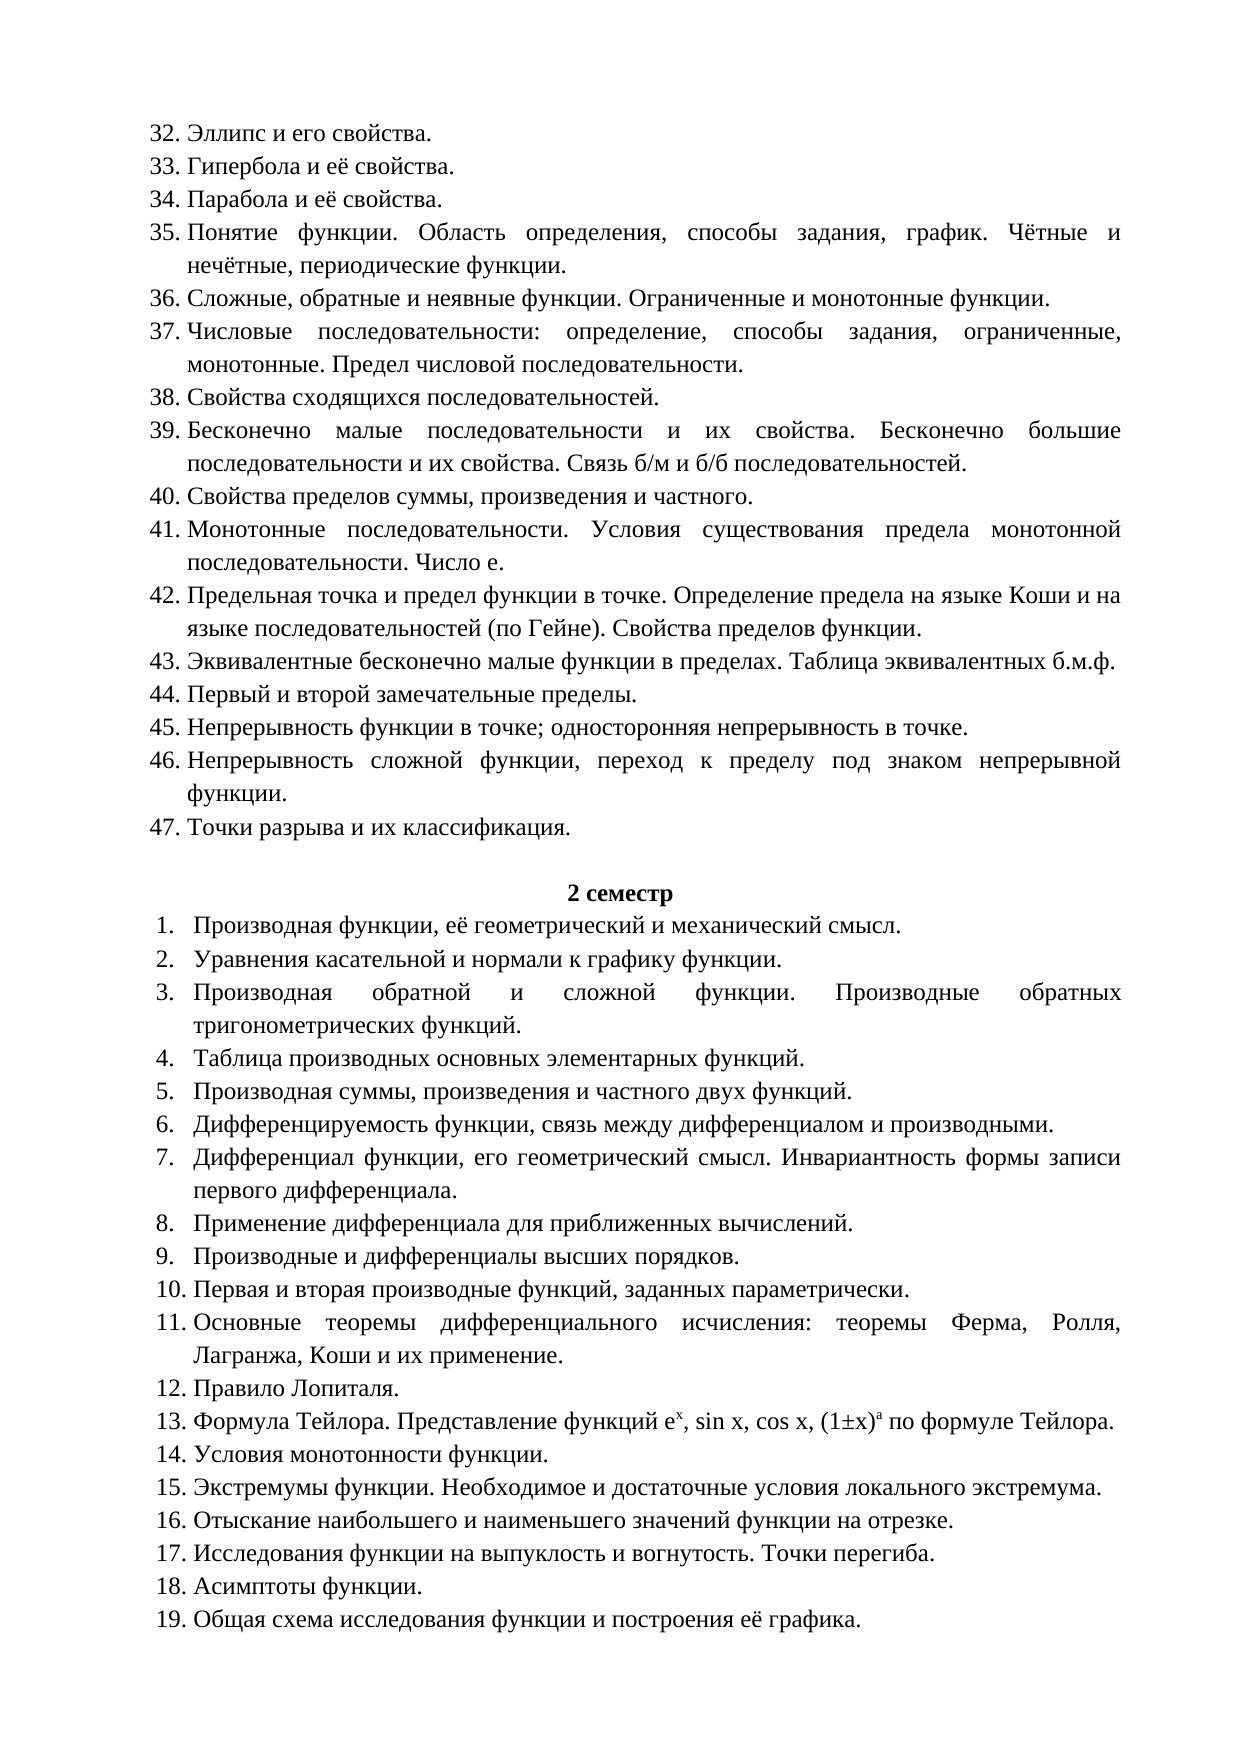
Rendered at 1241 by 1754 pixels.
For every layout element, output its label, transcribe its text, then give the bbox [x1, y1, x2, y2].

list Условия монотонности функции. [156, 1439, 1122, 1468]
list Свойства сходящихся последовательностей. [149, 382, 1122, 411]
list Производные и дифференциалы высших порядков. [156, 1241, 1122, 1269]
list Эллипс и его свойства. [149, 118, 1122, 147]
list Эквивалентные бесконечно малые функции в пределах. Таблица эквивалентных б.м.ф. [149, 646, 1122, 675]
list Свойства пределов суммы, произведения и частного. [149, 481, 1122, 510]
list Формула Тейлора. Представление функций ех, sin x, cos x, (1±х)a по формуле Тейлора. [156, 1406, 1122, 1435]
list Отыскание наибольшего и наименьшего значений функции на отрезке. [156, 1505, 1122, 1534]
list Сложные, обратные и неявные функции. Ограниченные и монотонные функции. [149, 283, 1122, 312]
list Применение дифференциала для приближенных вычислений. [156, 1208, 1122, 1237]
list Общая схема исследования функции и построения её графика. [156, 1604, 1122, 1633]
list Бесконечно малые последовательности и их свойства. Бесконечно большие последовательности и их свойства. Связь б/м и б/б последовательностей. [149, 415, 1122, 477]
list Производная обратной и сложной функции. Производные обратных тригонометрических функций. [156, 977, 1122, 1038]
list Дифференцируемость функции, связь между дифференциалом и производными. [156, 1109, 1122, 1137]
list Точки разрыва и их классификация. [149, 812, 1122, 840]
list Правило Лопиталя. [156, 1373, 1122, 1402]
list Гипербола и её свойства. [149, 151, 1122, 180]
list Асимптоты функции. [156, 1571, 1122, 1600]
list Уравнения касательной и нормали к графику функции. [156, 944, 1122, 972]
list Первый и второй замечательные пределы. [149, 679, 1122, 708]
list Непрерывность сложной функции, переход к пределу под знаком непрерывной функции. [149, 746, 1122, 807]
list Основные теоремы дифференциального исчисления: теоремы Ферма, Ролля, Лагранжа, Коши и их применение. [156, 1307, 1122, 1369]
list Таблица производных основных элементарных функций. [156, 1043, 1122, 1071]
list Непрерывность функции в точке; односторонняя непрерывность в точке. [149, 712, 1122, 741]
list Понятие функции. Область определения, способы задания, график. Чётные и нечётные, периодические функции. [149, 217, 1122, 279]
list Первая и вторая производные функций, заданных параметрически. [156, 1274, 1122, 1303]
list Исследования функции на выпуклость и вогнутость. Точки перегиба. [156, 1538, 1122, 1567]
list Монотонные последовательности. Условия существования предела монотонной последовательности. Число е. [149, 514, 1122, 576]
list Дифференциал функции, его геометрический смысл. Инвариантность формы записи первого дифференциала. [156, 1142, 1122, 1203]
list Предельная точка и предел функции в точке. Определение предела на языке Коши и на языке последовательностей (по Гейне). Свойства пределов функции. [149, 580, 1122, 642]
list Производная функции, её геометрический и механический смысл. [156, 911, 1122, 939]
list Экстремумы функции. Необходимое и достаточные условия локального экстремума. [156, 1472, 1122, 1501]
list Парабола и её свойства. [149, 184, 1122, 213]
text 2 семестр [118, 878, 1122, 906]
list Производная суммы, произведения и частного двух функций. [156, 1076, 1122, 1104]
list Числовые последовательности: определение, способы задания, ограниченные, монотонные. Предел числовой последовательности. [149, 316, 1122, 378]
